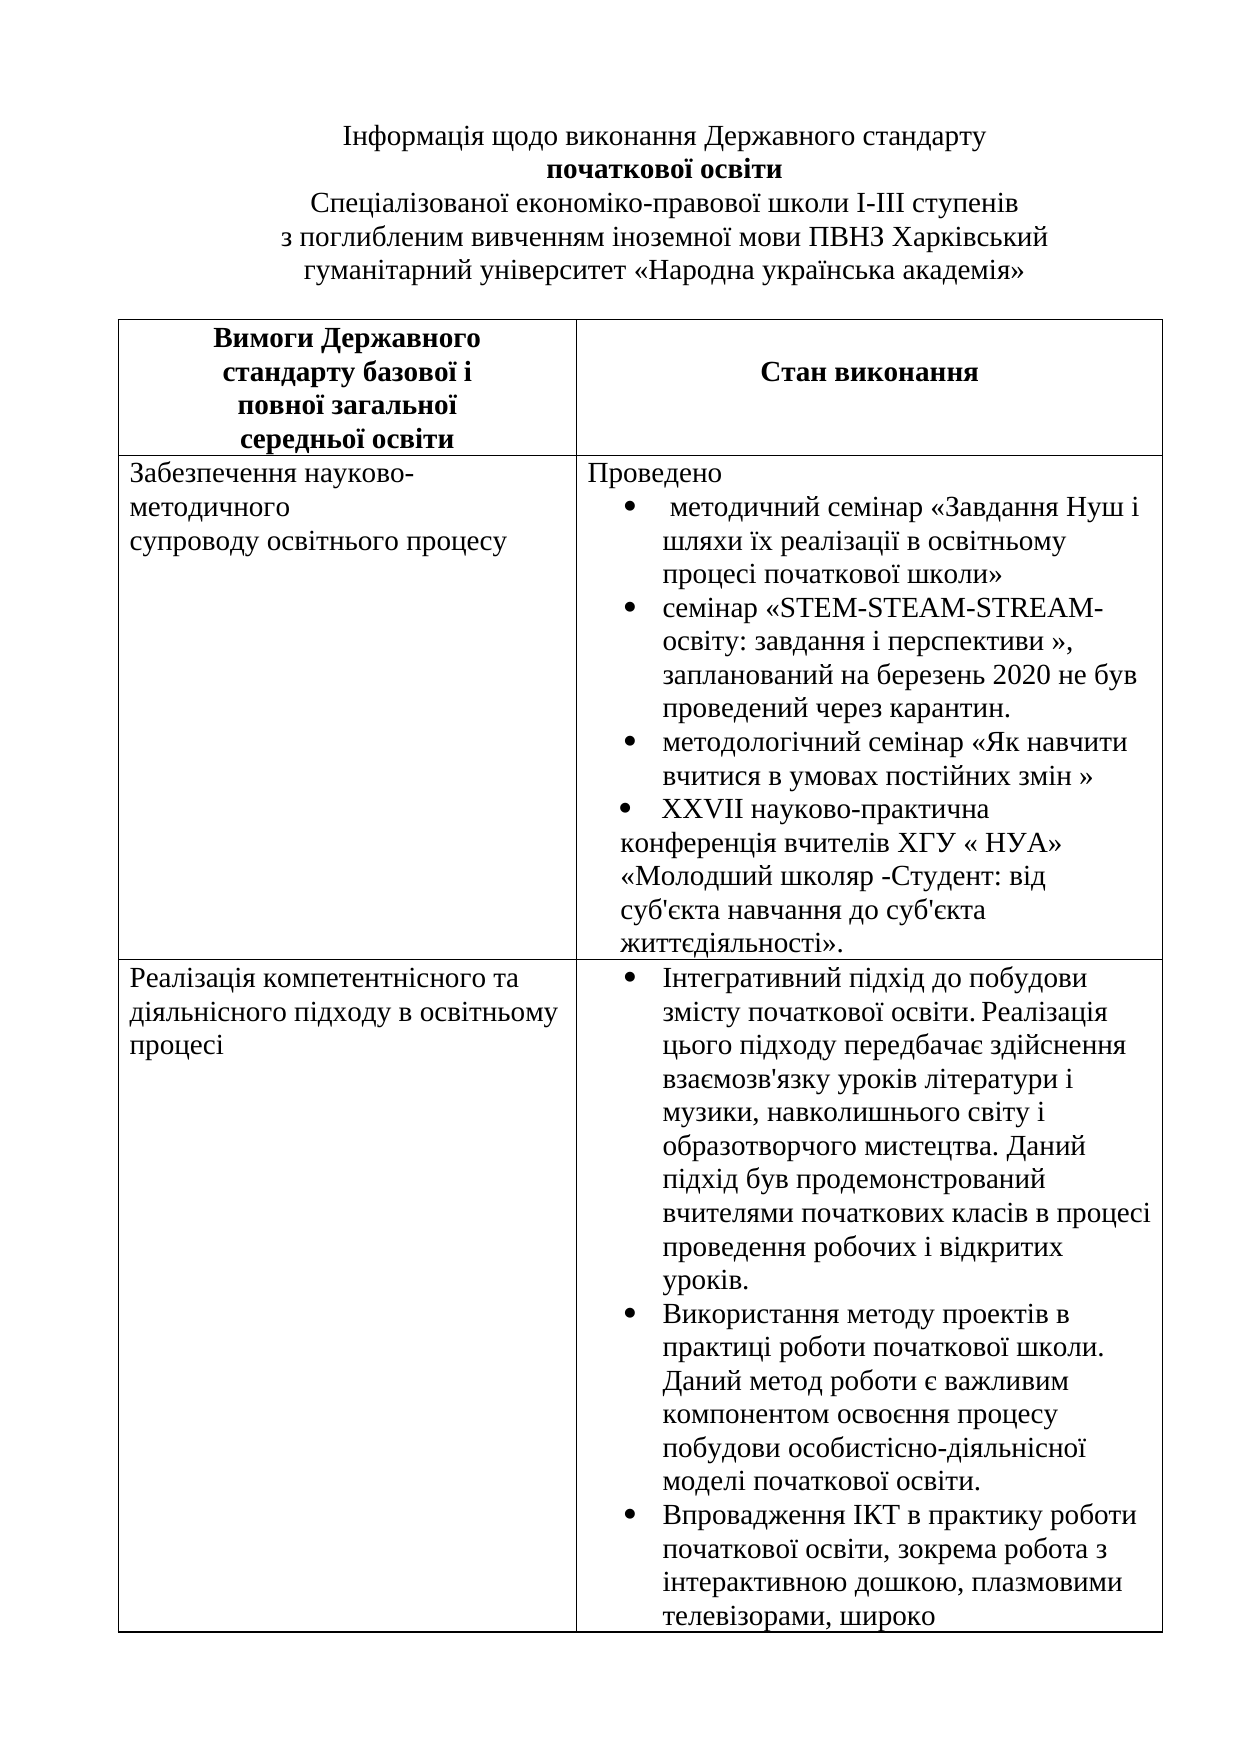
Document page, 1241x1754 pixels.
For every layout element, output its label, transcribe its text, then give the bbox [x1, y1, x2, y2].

table_cell Забезпечення науково-методичного супроводу освітнього процесу [119, 456, 576, 959]
table_header Стан виконання [577, 320, 1162, 454]
text гуманітарний університет «Народна українська академія» [177, 252, 1152, 286]
table_cell Проведено методичний семінар «Завдання Нуш і шляхи їх реалізації в освітньому процесі початкової школи» семінар «STEM-STEAM-STREAM- освіту: завдання і перспективи », запланований на березень 2020 не був проведений через карантин. методологічний семінар «Як навчити вчитися в умовах постійних змін » XXVII науково-практична конференція вчителів ХГУ « НУА» «Молодший школяр -Студент: від суб'єкта навчання до суб'єкта життєдіяльності». [577, 456, 1162, 959]
table_header Вимоги Державного стандарту базової і повної загальної середньої освіти [119, 320, 576, 454]
text Спеціалізованої економіко-правової школи І-ІІІ ступенів [177, 185, 1152, 219]
text початкової освіти [177, 152, 1152, 185]
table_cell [577, 960, 1162, 1631]
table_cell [119, 960, 576, 1631]
text з поглибленим вивченням іноземної мови ПВНЗ Харківський [177, 219, 1152, 252]
text Інформація щодо виконання Державного стандарту [177, 118, 1152, 152]
